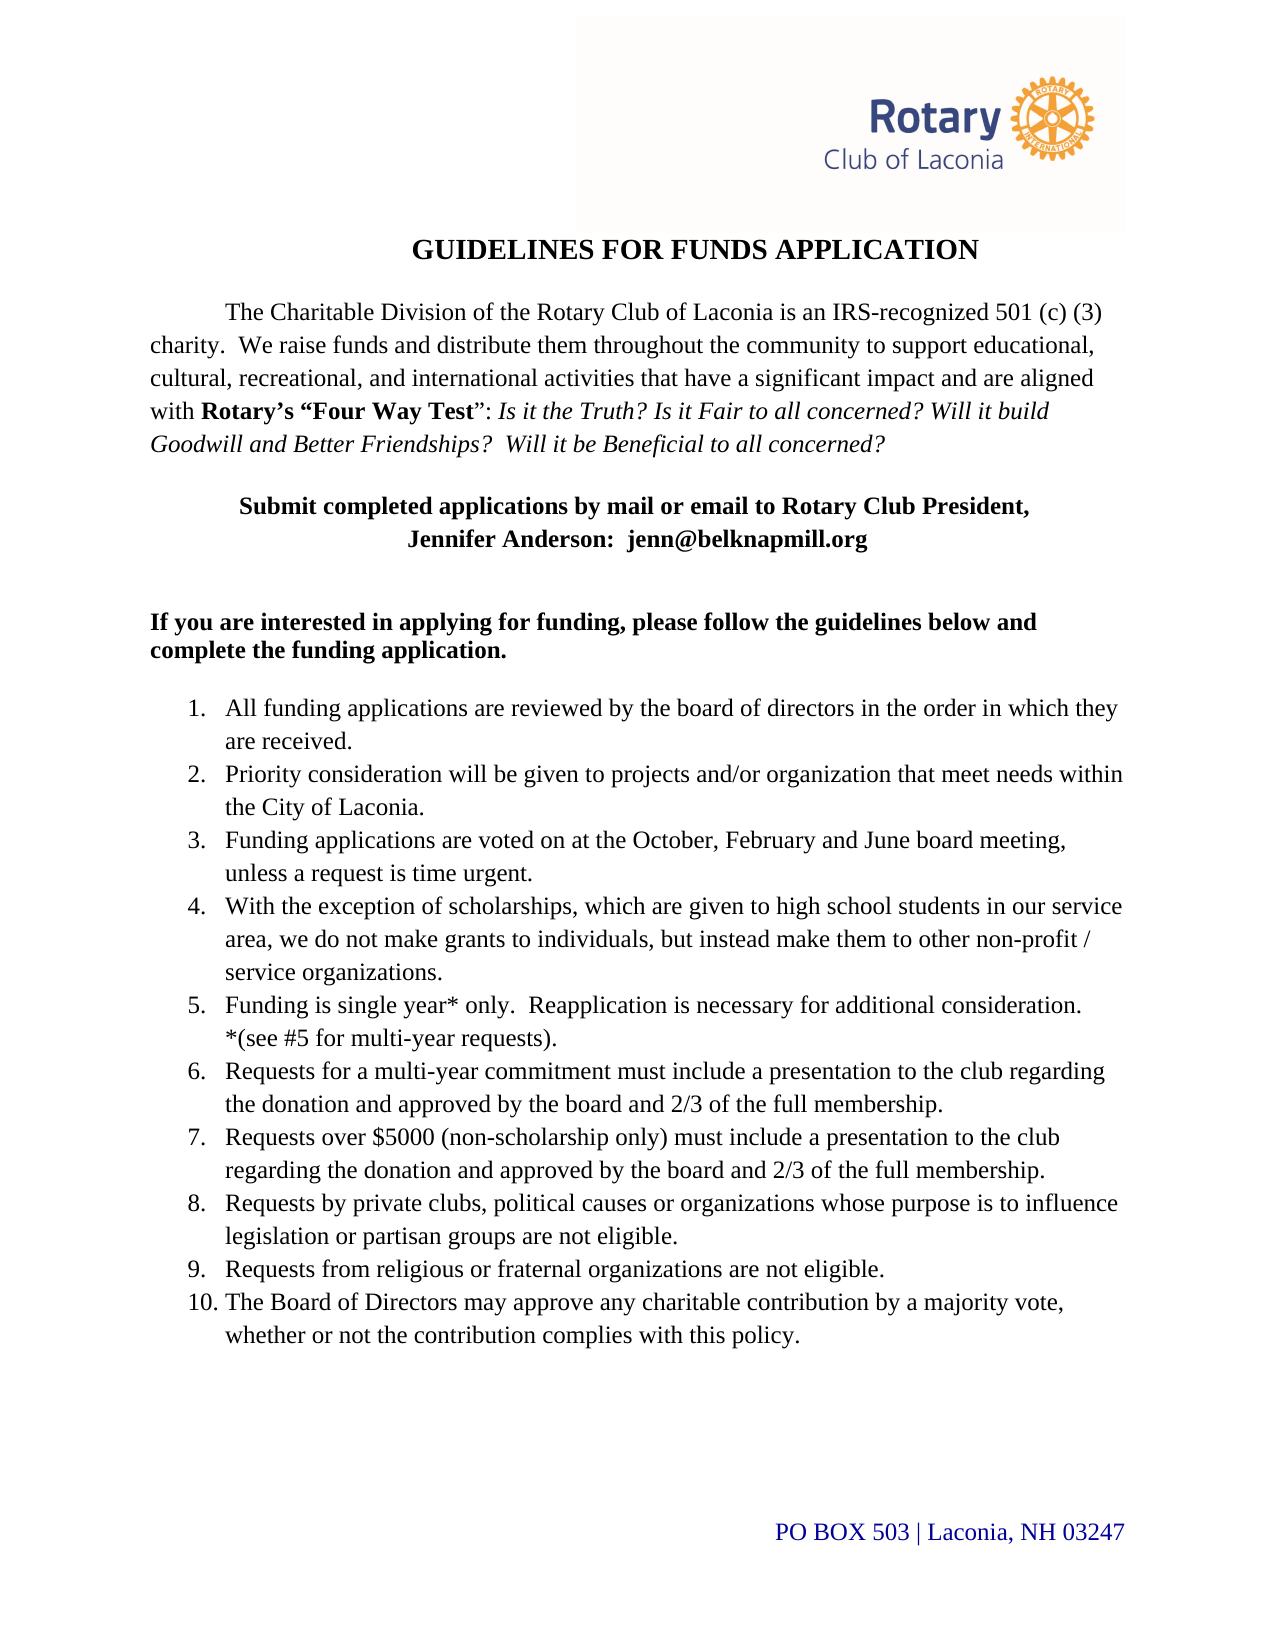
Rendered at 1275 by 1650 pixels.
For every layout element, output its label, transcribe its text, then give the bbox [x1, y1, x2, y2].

list The Board of Directors may approve any charitable contribution by a majority vote, whether or not the contribution complies with this policy. [187, 1287, 1125, 1349]
picture [576, 15, 1125, 233]
list Requests for a multi-year commitment must include a presentation to the club regarding the donation and approved by the board and 2/3 of the full membership. [187, 1056, 1125, 1118]
list Priority consideration will be given to projects and/or organization that meet needs within the City of Laconia. [187, 759, 1125, 821]
text If you are interested in applying for funding, please follow the guidelines below and complete the funding application. [150, 607, 1125, 664]
list With the exception of scholarships, which are given to high school students in our service area, we do not make grants to individuals, but instead make them to other non-profit / service organizations. [187, 891, 1125, 986]
list Requests over $5000 (non-scholarship only) must include a presentation to the club regarding the donation and approved by the board and 2/3 of the full membership. [187, 1122, 1125, 1184]
list Funding is single year* only. Reapplication is necessary for additional consideration. *(see #5 for multi-year requests). [187, 990, 1125, 1052]
text Submit completed applications by mail or email to Rotary Club President, Jennifer Anderson: jenn@belknapmill.org [150, 491, 1125, 553]
list All funding applications are reviewed by the board of directors in the order in which they are received. [187, 693, 1125, 755]
list Funding applications are voted on at the October, February and June board meeting, unless a request is time urgent. [187, 825, 1125, 887]
text GUIDELINES FOR FUNDS APPLICATION [380, 232, 1011, 266]
text The Charitable Division of the Rotary Club of Laconia is an IRS-recognized 501 (c) (3) charity. We raise funds and distribute them throughout the community to support educational, cultural, recreational, and international activities that have a significant impact and are aligned with Rotary’s “Four Way Test”: Is it the Truth? Is it Fair to all concerned? Will it build Goodwill and Better Friendships? Will it be Beneficial to all concerned? [150, 297, 1125, 458]
list Requests by private clubs, political causes or organizations whose purpose is to influence legislation or partisan groups are not eligible. [187, 1188, 1125, 1250]
list Requests from religious or fraternal organizations are not eligible. [187, 1254, 1125, 1283]
